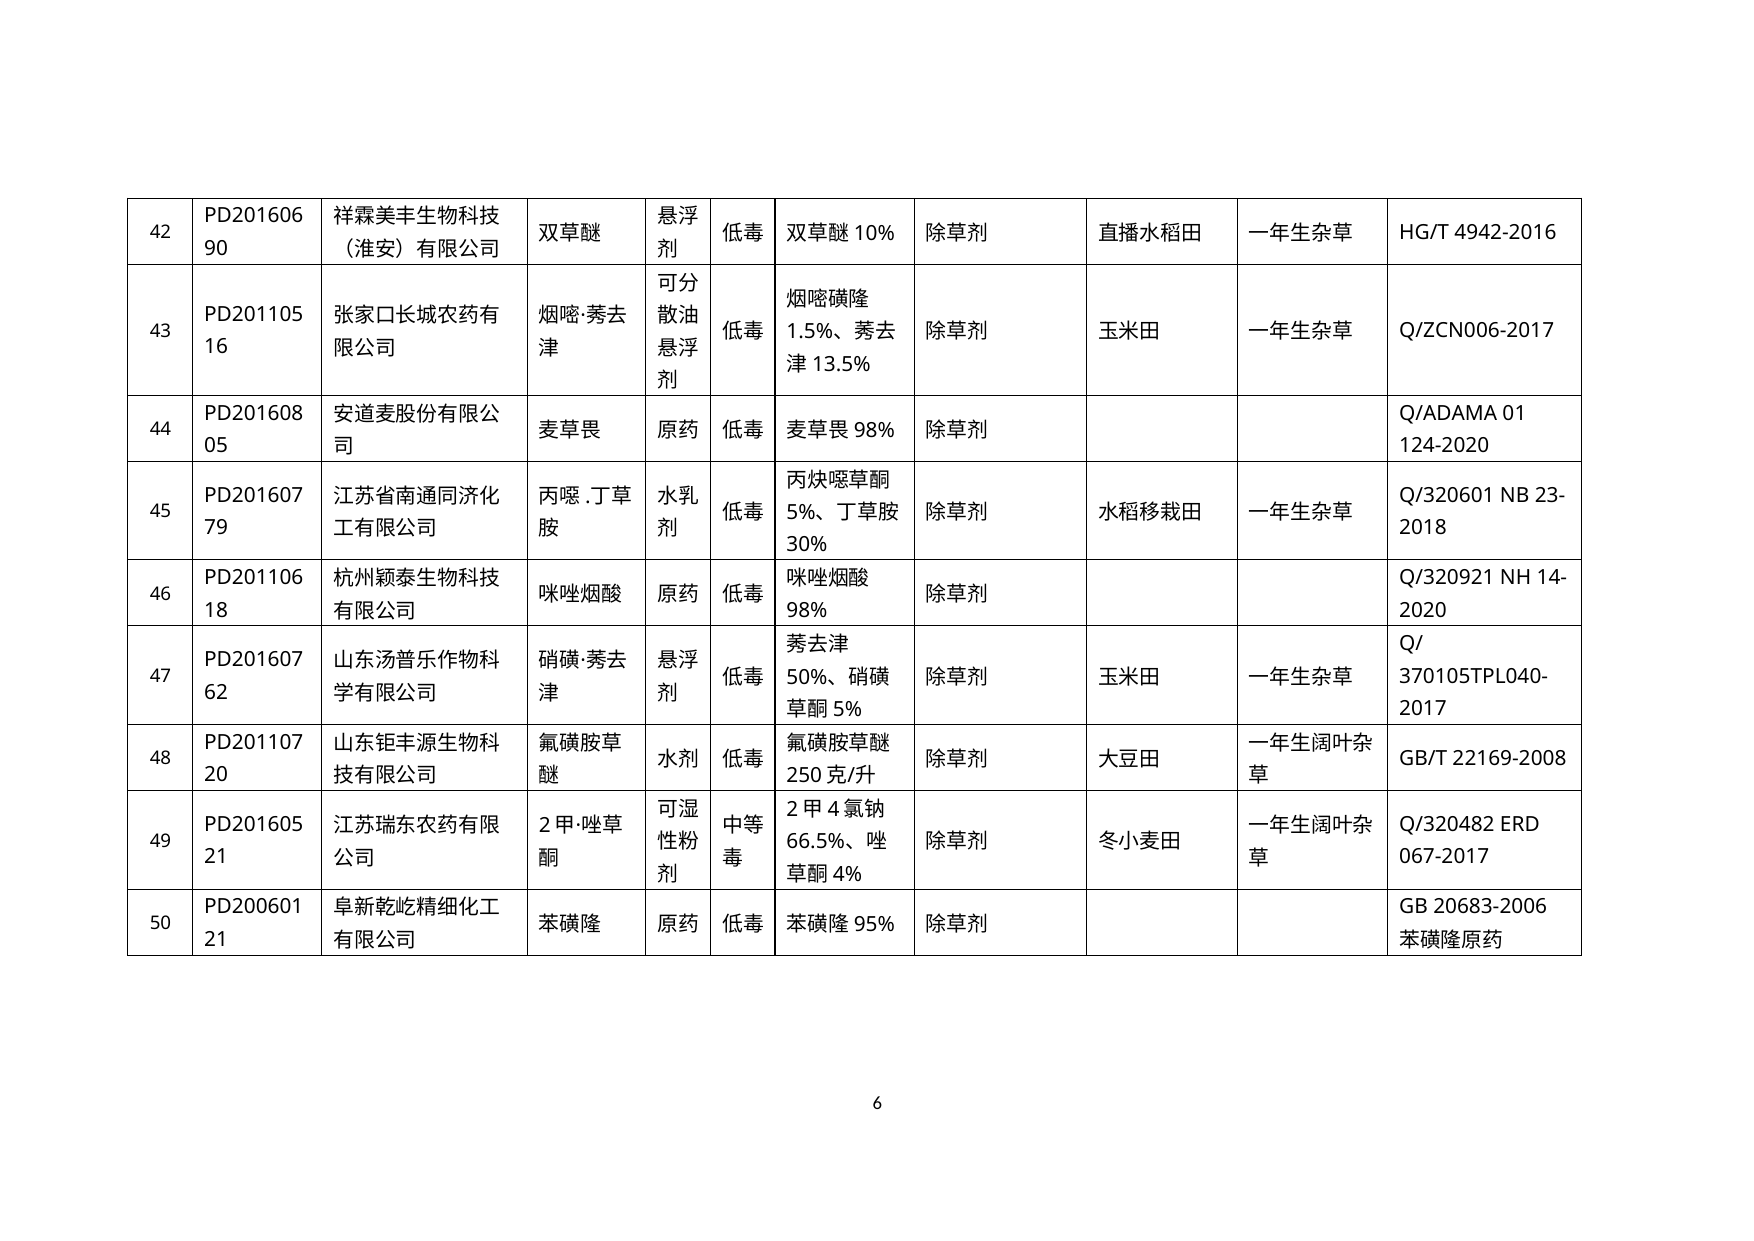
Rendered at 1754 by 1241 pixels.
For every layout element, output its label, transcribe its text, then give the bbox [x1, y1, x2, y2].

table_cell 山东钜丰源生物科技有限公司 [322, 725, 527, 790]
table_cell 杭州颖泰生物科技有限公司 [322, 560, 527, 625]
table_cell 水剂 [646, 725, 710, 790]
table_cell 原药 [646, 560, 710, 625]
table_cell 低毒 [711, 725, 774, 790]
table_cell 除草剂 [915, 462, 1086, 559]
table_cell 咪唑烟酸 98% [776, 560, 914, 625]
table_cell 43 [128, 265, 192, 395]
table_cell 江苏省南通同济化工有限公司 [322, 462, 527, 559]
table_cell Q/320601 NB 23-2018 [1388, 462, 1581, 559]
table_cell 除草剂 [915, 396, 1086, 461]
table_cell PD20160762 [193, 626, 321, 724]
table_cell 烟嘧磺隆 1.5%、莠去津 13.5% [776, 265, 914, 395]
table_cell 冬小麦田 [1087, 791, 1237, 888]
table_cell PD20160805 [193, 396, 321, 461]
table_cell PD20110516 [193, 265, 321, 395]
table_cell Q/ADAMA 01 124-2020 [1388, 396, 1581, 461]
table_cell 低毒 [711, 626, 774, 724]
table_cell 48 [128, 725, 192, 790]
table_cell 一年生杂草 [1238, 626, 1387, 724]
table_cell 麦草畏 98% [776, 396, 914, 461]
table_cell 除草剂 [915, 626, 1086, 724]
table_cell PD20060121 [193, 890, 321, 954]
table_cell 硝磺·莠去津 [528, 626, 645, 724]
table_cell 低毒 [711, 462, 774, 559]
table_cell Q/ZCN006-2017 [1388, 265, 1581, 395]
table_cell PD20160690 [193, 199, 321, 264]
table_cell 49 [128, 791, 192, 888]
table_cell 50 [128, 890, 192, 954]
table_cell 张家口长城农药有限公司 [322, 265, 527, 395]
table_cell [1238, 890, 1387, 954]
table_cell 可湿性粉剂 [646, 791, 710, 888]
table_cell 悬浮剂 [646, 626, 710, 724]
table_cell 除草剂 [915, 265, 1086, 395]
table_cell 可分散油悬浮剂 [646, 265, 710, 395]
table_cell 除草剂 [915, 791, 1086, 888]
table_cell 双草醚 10% [776, 199, 914, 264]
table_cell 氟磺胺草醚 [528, 725, 645, 790]
table_cell [1238, 396, 1387, 461]
table_cell 玉米田 [1087, 626, 1237, 724]
table_cell PD20160779 [193, 462, 321, 559]
table_cell 苯磺隆 [528, 890, 645, 954]
table_cell 直播水稻田 [1087, 199, 1237, 264]
table_cell PD20110618 [193, 560, 321, 625]
table_cell [1087, 890, 1237, 954]
table_cell 2甲4氯钠 66.5%、唑草酮 4% [776, 791, 914, 888]
table_cell 原药 [646, 890, 710, 954]
table_cell 原药 [646, 396, 710, 461]
table_cell [1238, 560, 1387, 625]
table_cell 一年生杂草 [1238, 199, 1387, 264]
table_cell HG/T 4942-2016 [1388, 199, 1581, 264]
table_cell 莠去津 50%、硝磺草酮 5% [776, 626, 914, 724]
table_cell PD20160521 [193, 791, 321, 888]
table_cell 除草剂 [915, 560, 1086, 625]
table_cell 氟磺胺草醚 250克/升 [776, 725, 914, 790]
table_cell 悬浮剂 [646, 199, 710, 264]
table_cell 水乳剂 [646, 462, 710, 559]
table_cell 42 [128, 199, 192, 264]
table_cell 丙噁 .丁草胺 [528, 462, 645, 559]
table_cell 烟嘧·莠去津 [528, 265, 645, 395]
table_cell 咪唑烟酸 [528, 560, 645, 625]
table_cell [1087, 560, 1237, 625]
table_cell 麦草畏 [528, 396, 645, 461]
table_cell 一年生阔叶杂草 [1238, 725, 1387, 790]
table_cell 大豆田 [1087, 725, 1237, 790]
table_cell 除草剂 [915, 199, 1086, 264]
table_cell 丙炔噁草酮 5%、丁草胺 30% [776, 462, 914, 559]
table_cell [1087, 396, 1237, 461]
table_cell GB/T 22169-2008 [1388, 725, 1581, 790]
table_cell 一年生阔叶杂草 [1238, 791, 1387, 888]
table_cell 低毒 [711, 265, 774, 395]
table_cell 安道麦股份有限公司 [322, 396, 527, 461]
table_cell 阜新乾屹精细化工有限公司 [322, 890, 527, 954]
table_cell 水稻移栽田 [1087, 462, 1237, 559]
table_cell 中等毒 [711, 791, 774, 888]
table_cell Q/320921 NH 14-2020 [1388, 560, 1581, 625]
table_cell 江苏瑞东农药有限公司 [322, 791, 527, 888]
table_cell 47 [128, 626, 192, 724]
table_cell 一年生杂草 [1238, 462, 1387, 559]
table_cell 山东汤普乐作物科学有限公司 [322, 626, 527, 724]
table_cell 2甲·唑草酮 [528, 791, 645, 888]
table_cell 低毒 [711, 396, 774, 461]
table_cell 低毒 [711, 199, 774, 264]
table_cell 除草剂 [915, 725, 1086, 790]
table_cell GB 20683-2006 苯磺隆原药 [1388, 890, 1581, 954]
table_cell 苯磺隆 95% [776, 890, 914, 954]
table_cell 44 [128, 396, 192, 461]
table_cell 双草醚 [528, 199, 645, 264]
table_cell 45 [128, 462, 192, 559]
table_cell 低毒 [711, 560, 774, 625]
table_cell 46 [128, 560, 192, 625]
table_cell 祥霖美丰生物科技（淮安）有限公司 [322, 199, 527, 264]
table_cell 除草剂 [915, 890, 1086, 954]
table_cell 低毒 [711, 890, 774, 954]
table_cell Q/370105TPL040-2017 [1388, 626, 1581, 724]
table_cell PD20110720 [193, 725, 321, 790]
table_cell 一年生杂草 [1238, 265, 1387, 395]
table_cell 玉米田 [1087, 265, 1237, 395]
table_cell Q/320482 ERD 067-2017 [1388, 791, 1581, 888]
